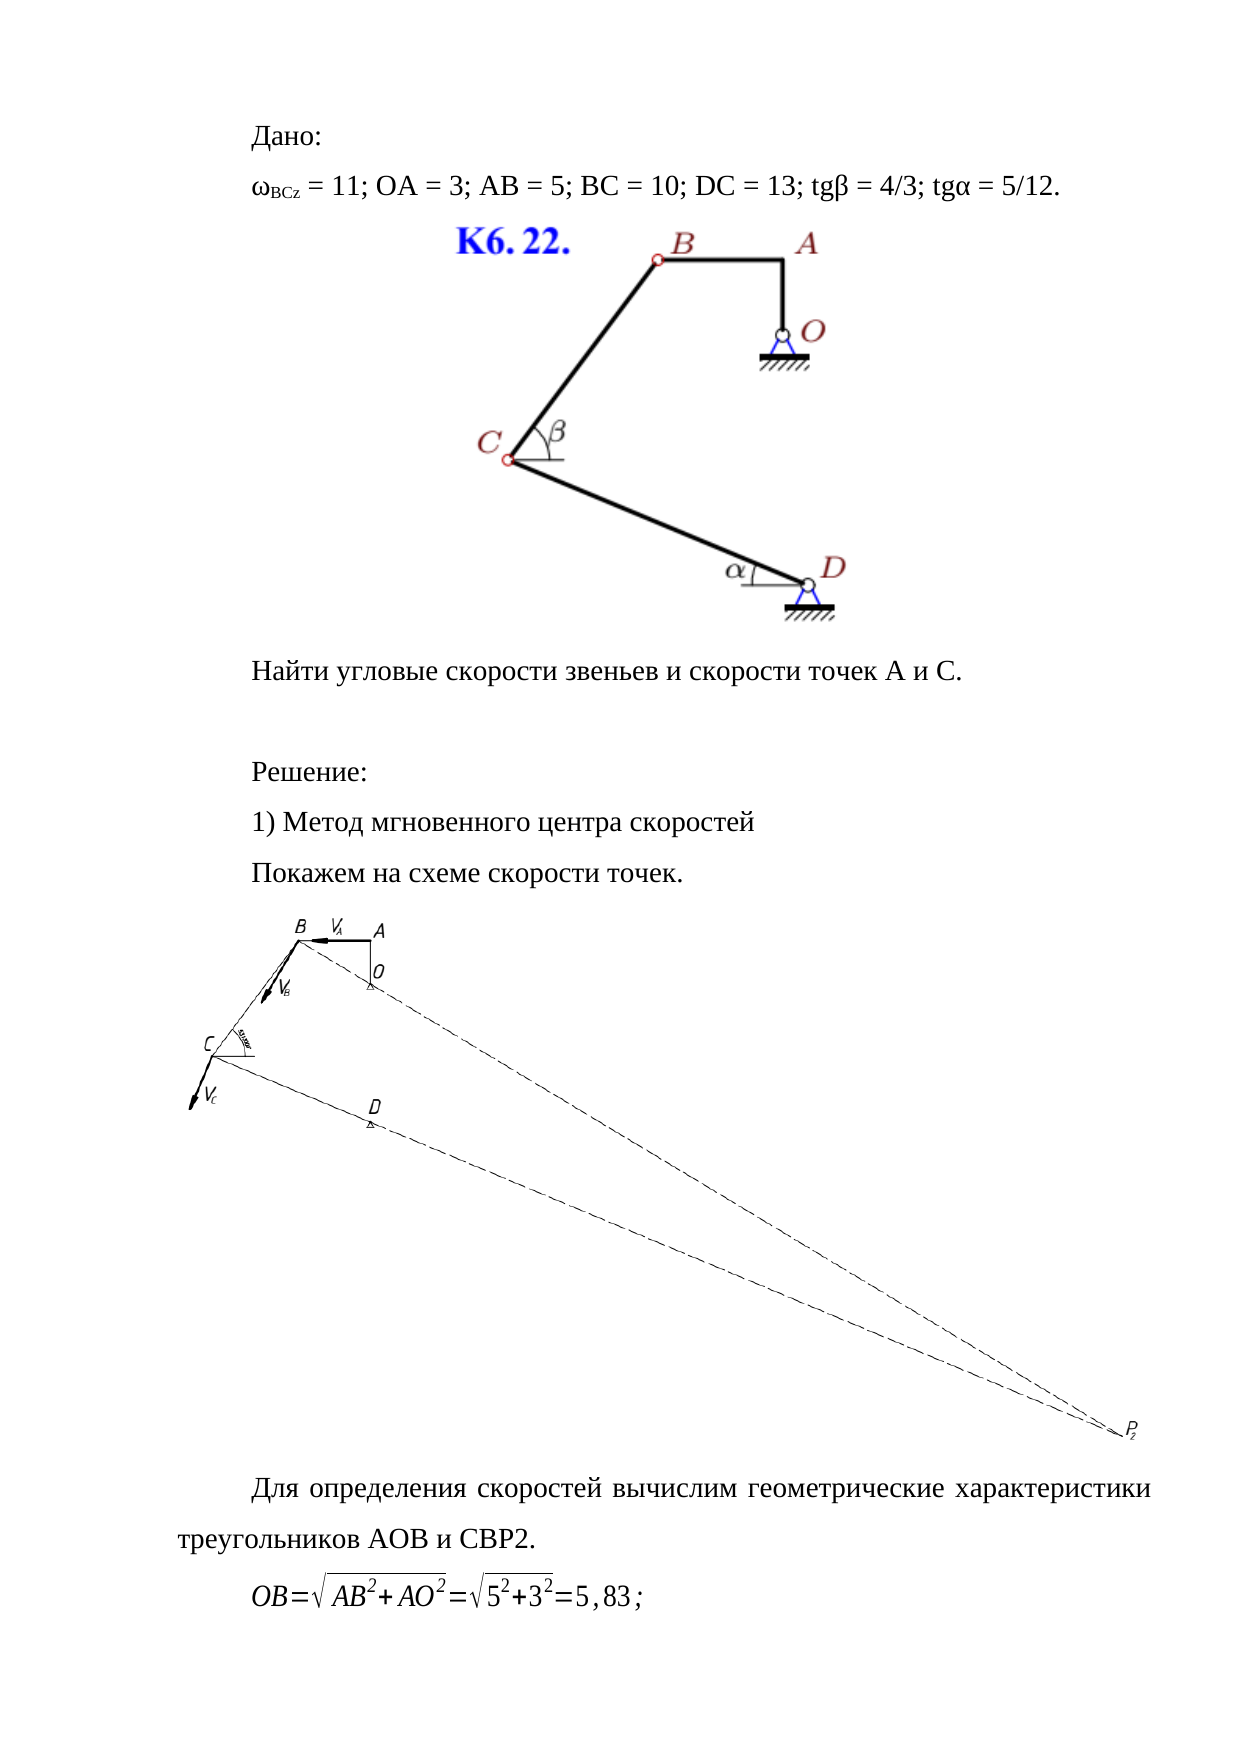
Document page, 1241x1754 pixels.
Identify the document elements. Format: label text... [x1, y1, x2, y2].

text Для определения скоростей вычислим геометрические характеристики треугольников АОВ и СВР2. [177, 1471, 1152, 1554]
text ωВСz = 11; ОА = 3; АВ = 5; ВС = 10; DC = 13; tgβ = 4/3; tgα = 5/12. [177, 168, 1152, 202]
picture [430, 218, 899, 639]
picture [177, 905, 1152, 1457]
text Найти угловые скорости звеньев и скорости точек A и C. [177, 653, 1152, 687]
text Дано: [177, 118, 1152, 152]
text Покажем на схеме скорости точек. [177, 855, 1152, 888]
text 1) Метод мгновенного центра скоростей [177, 804, 1152, 838]
text Решение: [177, 754, 1152, 788]
